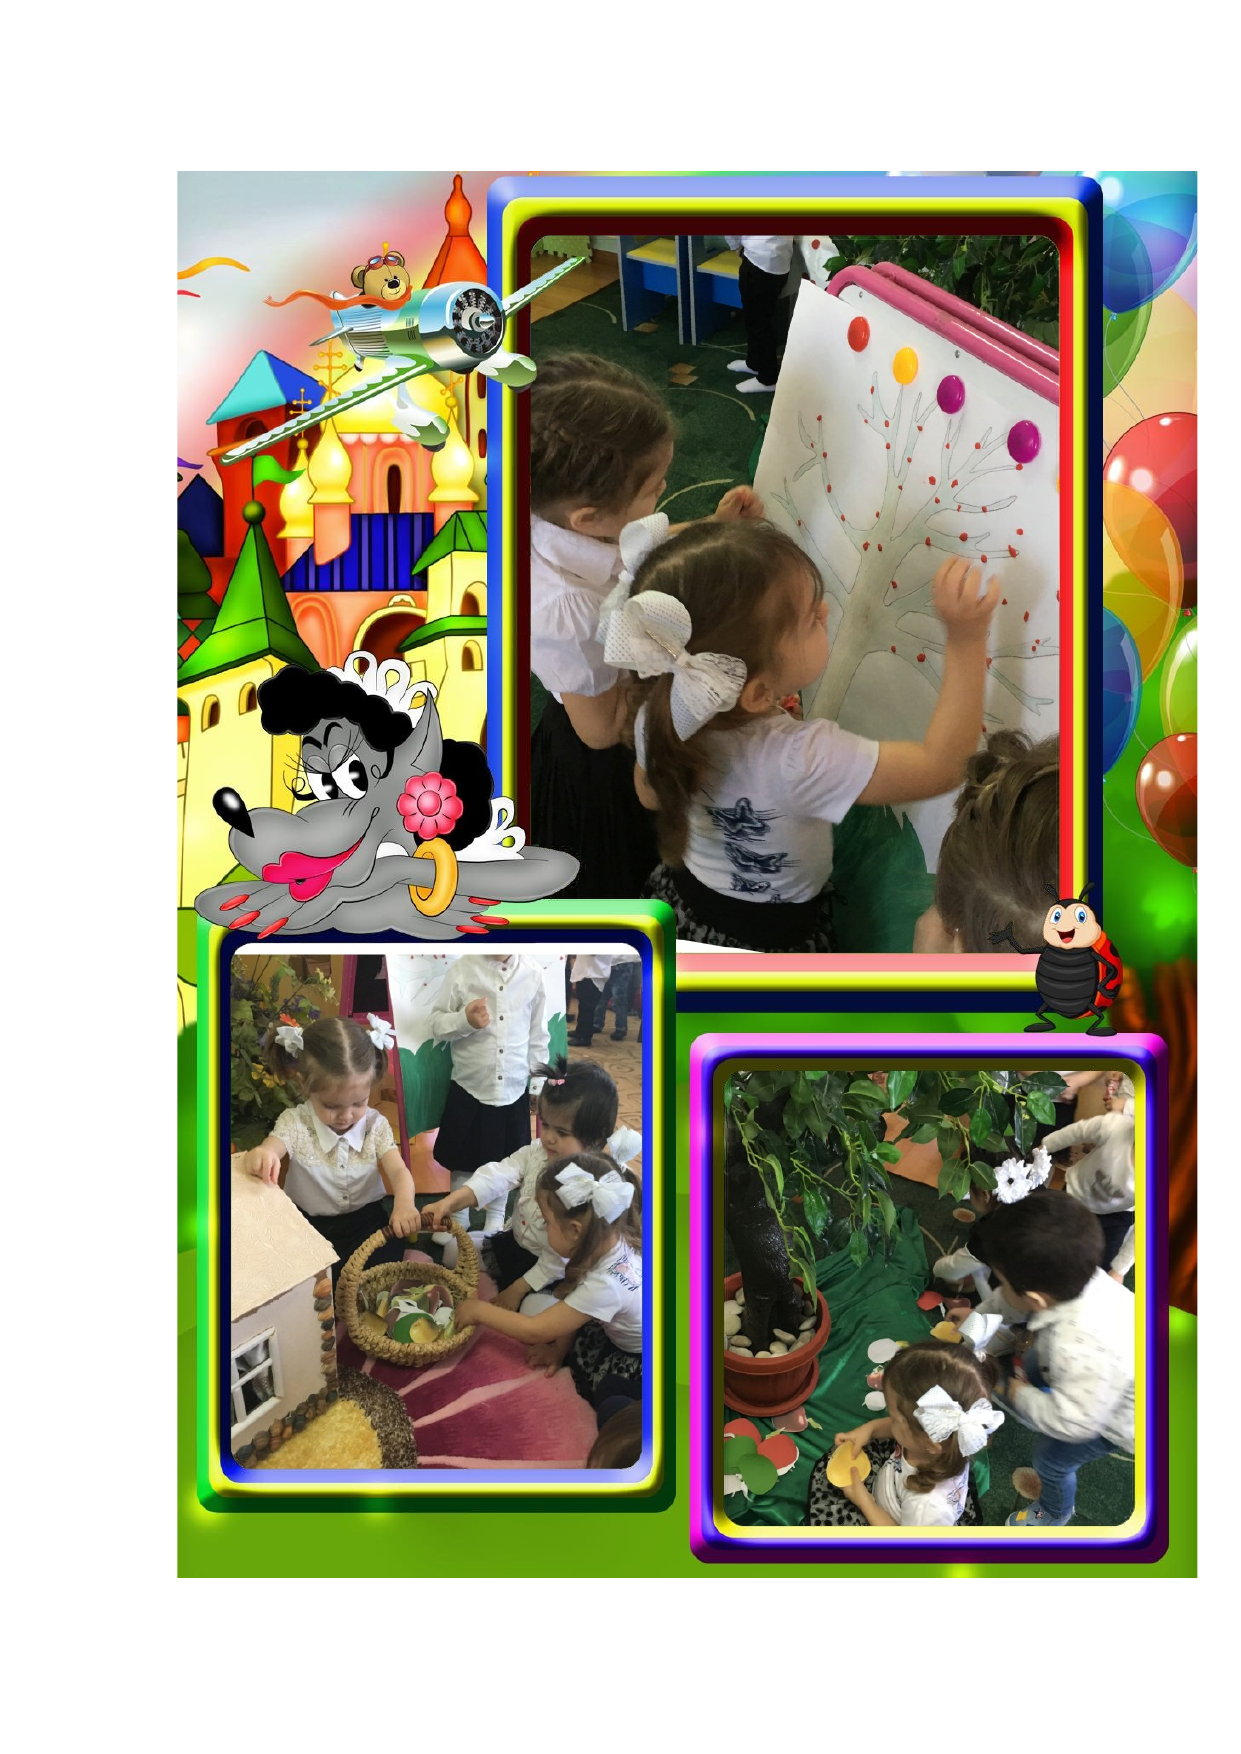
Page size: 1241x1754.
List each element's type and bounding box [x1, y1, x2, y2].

picture [177, 171, 1198, 1578]
